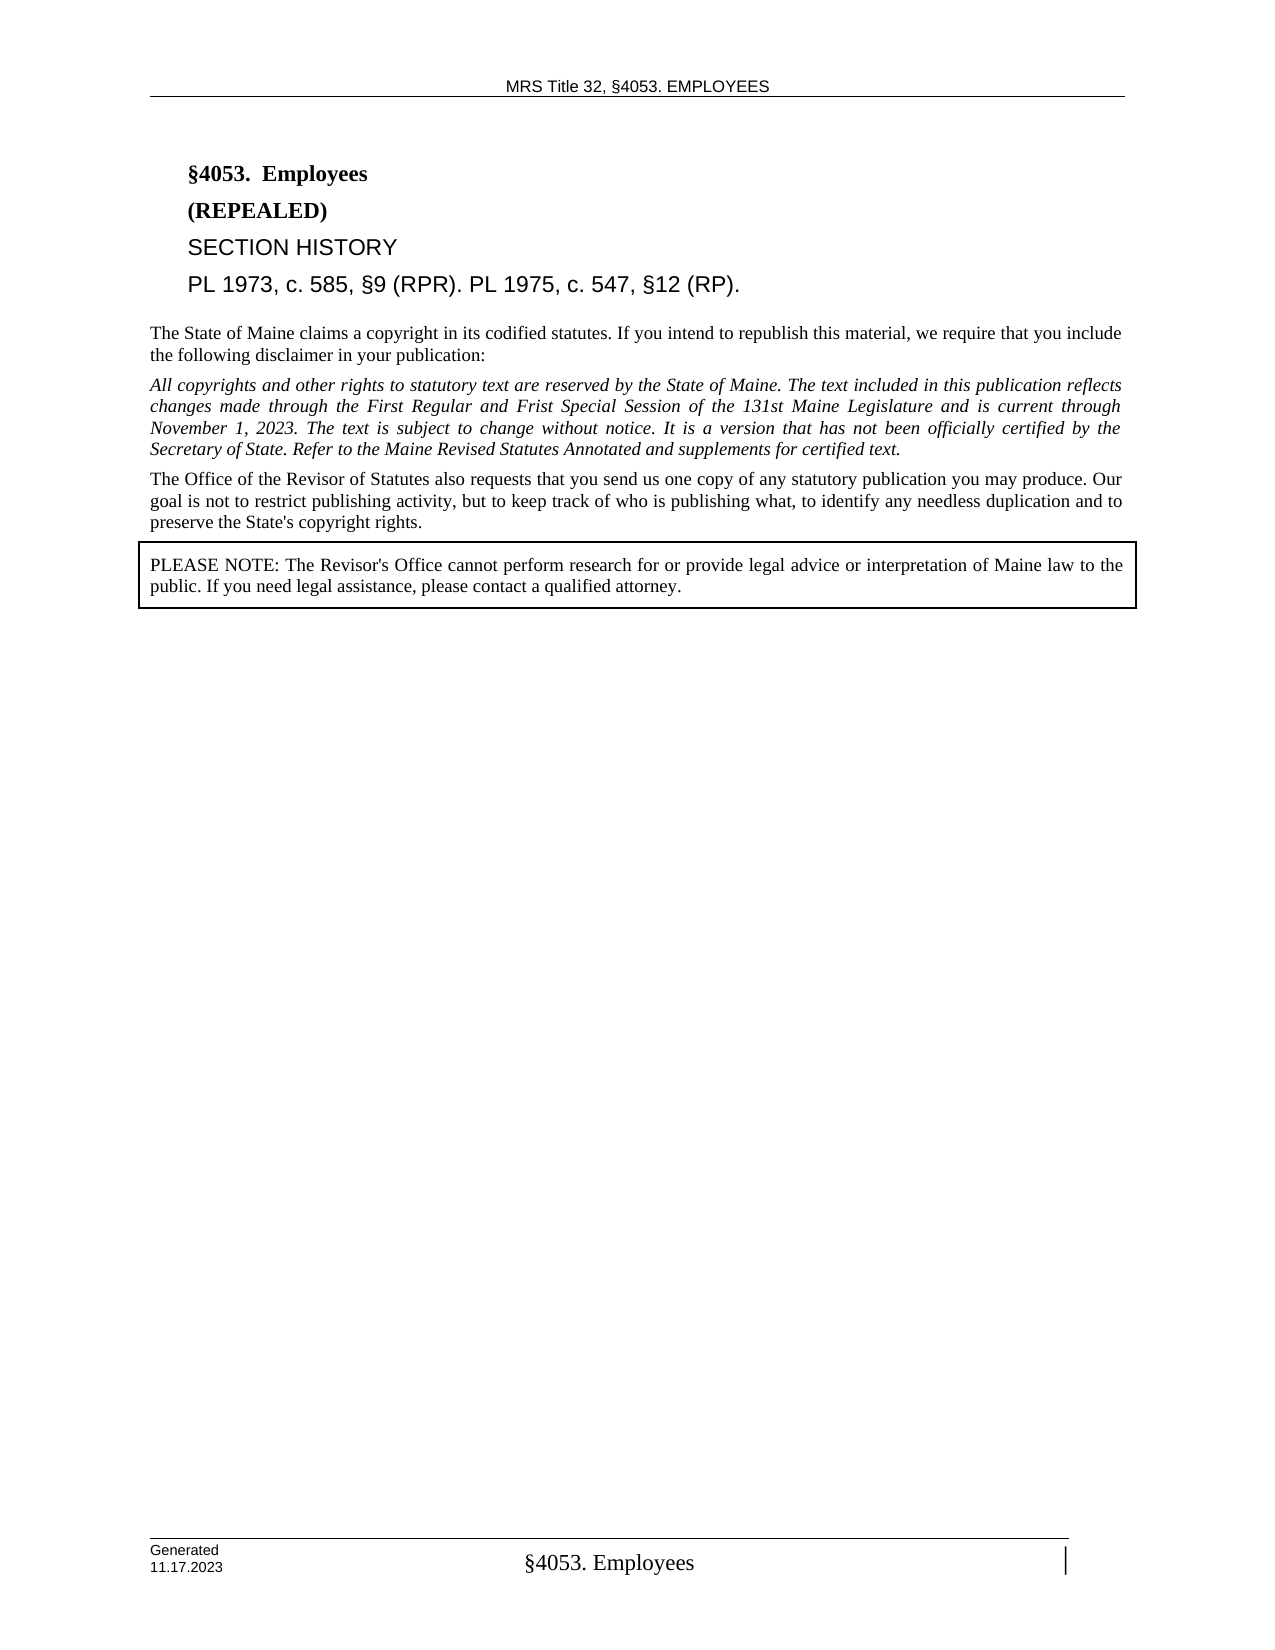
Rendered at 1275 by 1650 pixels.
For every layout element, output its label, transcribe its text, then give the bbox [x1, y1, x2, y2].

text PL 1973, c. 585, §9 (RPR). PL 1975, c. 547, §12 (RP). [187, 271, 1125, 297]
text PLEASE NOTE: The Revisor's Office cannot perform research for or provide legal advice or interpretation of Maine law to the public. If you need legal assistance, please contact a qualified attorney. [140, 543, 1135, 607]
text §4053. Employees [187, 160, 1125, 187]
text The Office of the Revisor of Statutes also requests that you send us one copy of any statutory publication you may produce. Our goal is not to restrict publishing activity, but to keep track of who is publishing what, to identify any needless duplication and to preserve the State's copyright rights. [150, 468, 1125, 533]
text (REPEALED) [187, 197, 1125, 223]
text All copyrights and other rights to statutory text are reserved by the State of Maine. The text included in this publication reflects changes made through the First Regular and Frist Special Session of the 131st Maine Legislature and is current through November 1, 2023 . The text is subject to change without notice. It is a version that has not been officially certified by the Secretary of State. Refer to the Maine Revised Statutes Annotated and supplements for certified text. [150, 373, 1125, 460]
text The State of Maine claims a copyright in its codified statutes. If you intend to republish this material, we require that you include the following disclaimer in your publication: [150, 322, 1125, 365]
text SECTION HISTORY [187, 234, 1125, 260]
